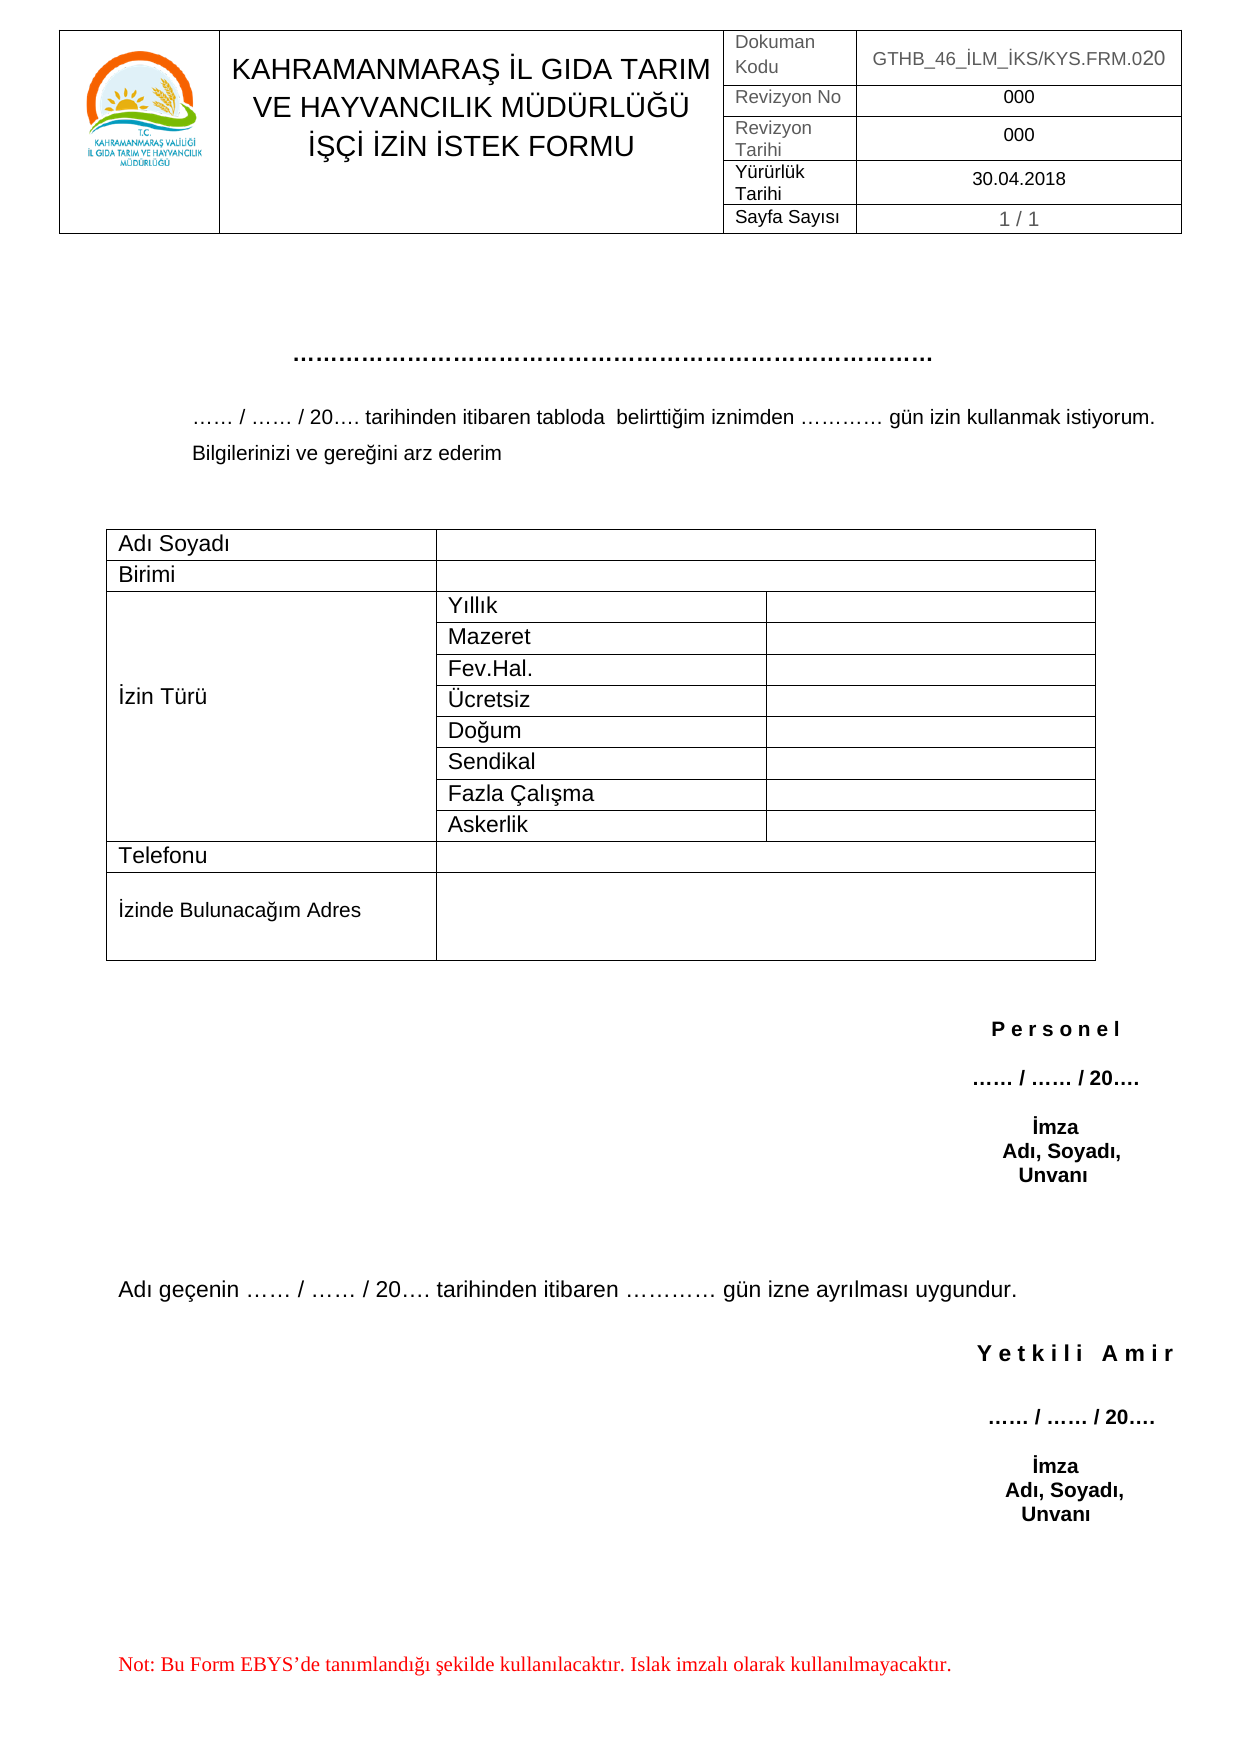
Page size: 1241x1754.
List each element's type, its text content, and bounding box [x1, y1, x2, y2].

table_cell Fev.Hal. [437, 655, 766, 685]
picture [86, 51, 202, 166]
table_cell [437, 873, 1095, 960]
table_cell Ücretsiz [437, 686, 766, 716]
table_cell Yıllık [437, 592, 766, 622]
table_cell [767, 780, 1095, 810]
text …… / …… / 20…. tarihinden itibaren tabloda belirttiğim iznimden ………… gün izin kullanmak istiyorum. [118, 404, 1181, 428]
table_cell Sendikal [437, 748, 766, 778]
table_header [437, 530, 1095, 560]
table_cell İzinde Bulunacağım Adres [107, 873, 436, 960]
table_cell [767, 655, 1095, 685]
text Y e t k i l i A m i r [856, 1340, 1181, 1367]
text Bilgilerinizi ve gereğini arz ederim [118, 441, 1092, 464]
table_cell [437, 842, 1095, 872]
text Adı, Soyadı, [856, 1478, 1181, 1502]
table_cell [767, 811, 1095, 841]
table_cell [767, 717, 1095, 747]
text …… / …… / 20…. [856, 1405, 1181, 1429]
table_cell Askerlik [437, 811, 766, 841]
text Adı geçenin …… / …… / 20…. tarihinden itibaren ………… gün izne ayrılması uygundur. [44, 1276, 1181, 1302]
table_cell İzin Türü [107, 592, 436, 841]
table_cell [767, 592, 1095, 622]
table_header Adı Soyadı [107, 530, 436, 560]
table_cell [767, 623, 1095, 653]
text İmza [856, 1454, 1181, 1478]
text P e r s o n e l [856, 1017, 1181, 1041]
table_cell Birimi [107, 561, 436, 591]
text Unvanı [856, 1502, 1181, 1526]
table_cell Doğum [437, 717, 766, 747]
text …… / …… / 20…. [856, 1066, 1181, 1089]
table_cell [767, 748, 1095, 778]
table_cell Mazeret [437, 623, 766, 653]
text İmza [856, 1114, 1181, 1138]
text Adı, Soyadı, [856, 1138, 1181, 1162]
text ………………………………………………………………………… [44, 340, 1181, 366]
table_cell [767, 686, 1095, 716]
table_cell Fazla Çalışma [437, 780, 766, 810]
text Unvanı [856, 1162, 1181, 1186]
table_cell [437, 561, 1095, 591]
table_cell Telefonu [107, 842, 436, 872]
